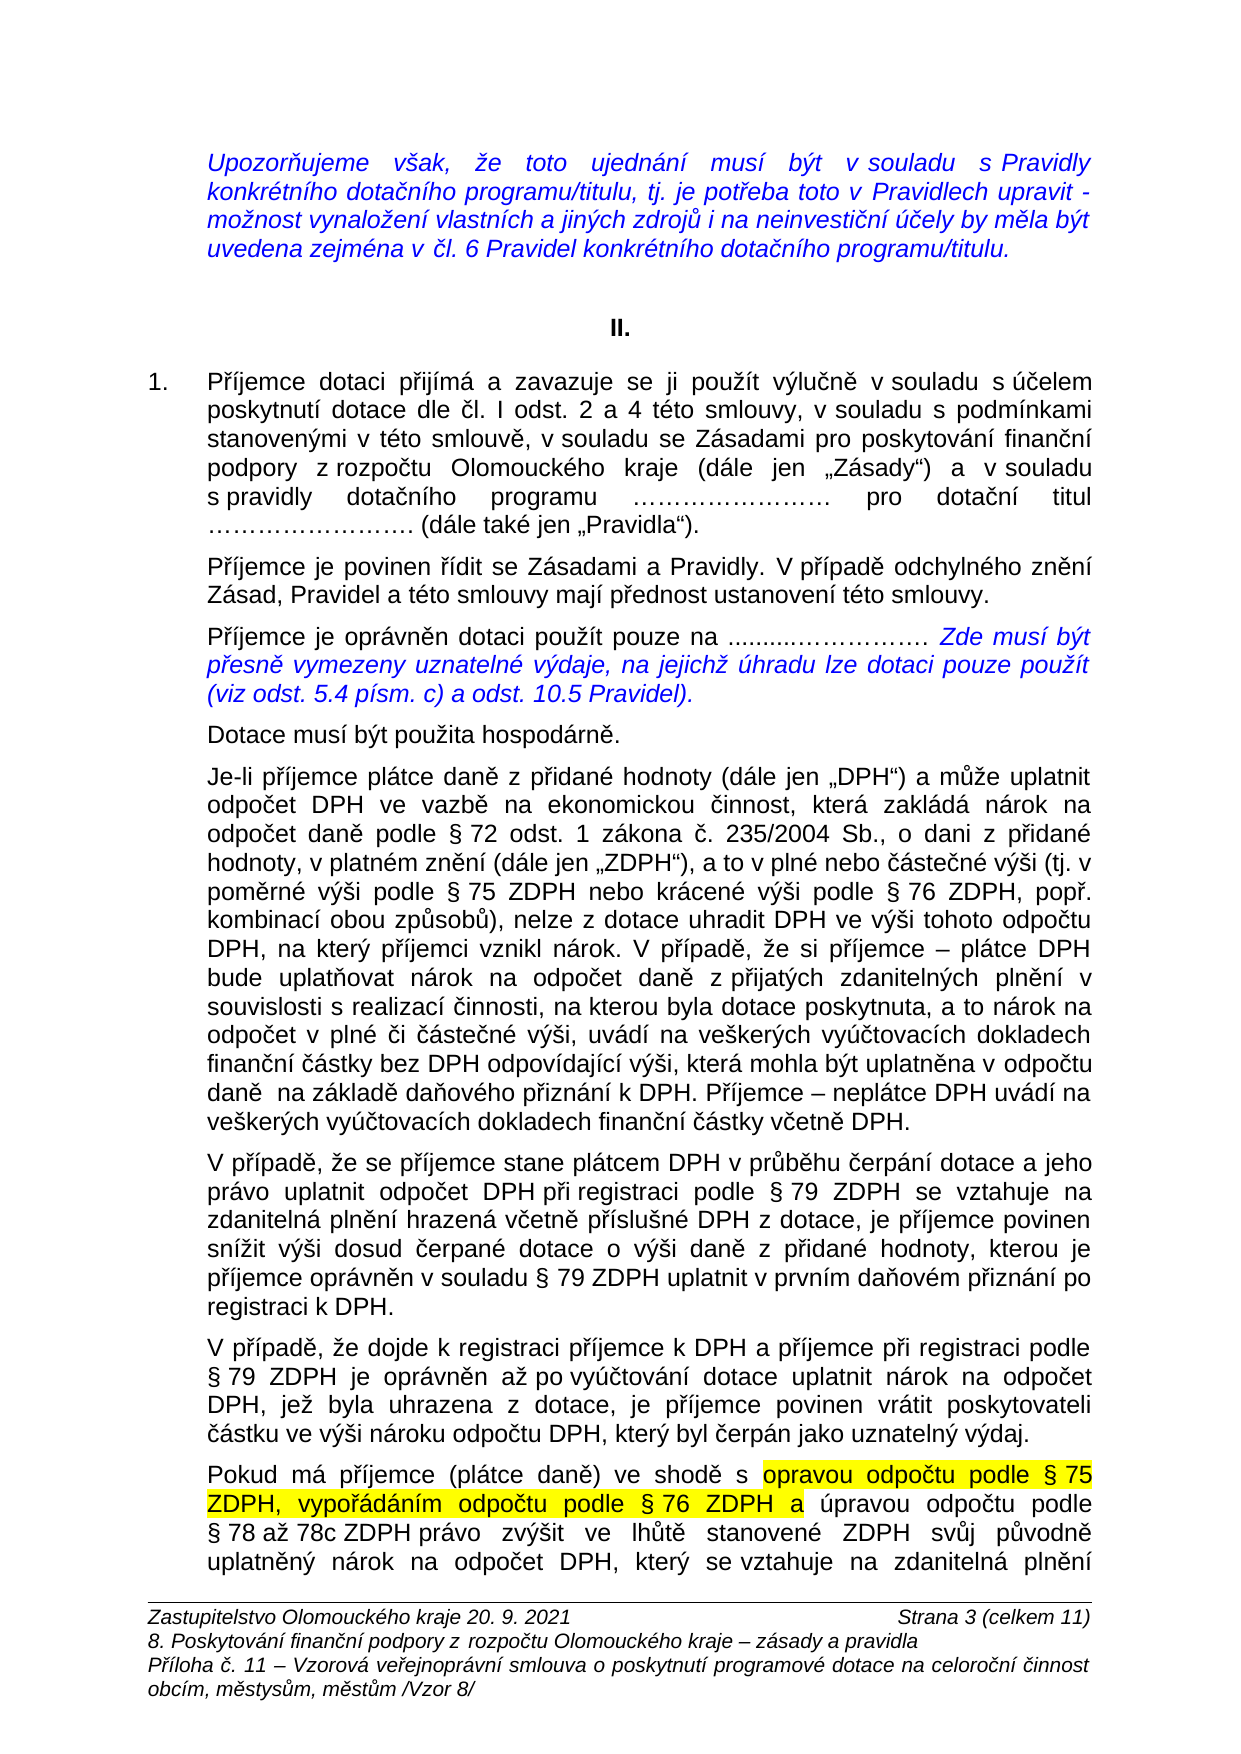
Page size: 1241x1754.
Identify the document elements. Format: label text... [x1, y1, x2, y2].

text Upozorňujeme však, že toto ujednání musí být v souladu s Pravidly konkrétního dotačního programu/titulu, tj. je potřeba toto v Pravidlech upravit - možnost vynaložení vlastních a jiných zdrojů i na neinvestiční účely by měla být uvedena zejména v čl. 6 Pravidel konkrétního dotačního programu/titulu. [207, 148, 1092, 263]
text Je-li příjemce plátce daně z přidané hodnoty (dále jen „DPH“) a může uplatnit odpočet DPH ve vazbě na ekonomickou činnost, která zakládá nárok na odpočet daně podle § 72 odst. 1 zákona č. 235/2004 Sb., o dani z přidané hodnoty, v platném znění (dále jen „ZDPH“), a to v plné nebo částečné výši (tj. v poměrné výši podle § 75 ZDPH nebo krácené výši podle § 76 ZDPH, popř. kombinací obou způsobů), nelze z dotace uhradit DPH ve výši tohoto odpočtu DPH, na který příjemci vznikl nárok. V případě, že si příjemce – plátce DPH bude uplatňovat nárok na odpočet daně z přijatých zdanitelných plnění v souvislosti s realizací činnosti, na kterou byla dotace poskytnuta, a to nárok na odpočet v plné či částečné výši, uvádí na veškerých vyúčtovacích dokladech finanční částky bez DPH odpovídající výši, která mohla být uplatněna v odpočtu daně na základě daňového přiznání k DPH. Příjemce – neplátce DPH uvádí na veškerých vyúčtovacích dokladech finanční částky včetně DPH. [207, 761, 1092, 1135]
text II. [148, 313, 1092, 341]
text Příjemce je povinen řídit se Zásadami a Pravidly. V případě odchylného znění Zásad, Pravidel a této smlouvy mají přednost ustanovení této smlouvy. [207, 551, 1092, 609]
text Dotace musí být použita hospodárně. [207, 720, 1092, 749]
text Příjemce je oprávněn dotaci použít pouze na ..........……………. Zde musí být přesně vymezeny uznatelné výdaje, na jejichž úhradu lze dotaci pouze použít (viz odst. 5.4 písm. c) a odst. 10.5 Pravidel). [207, 621, 1092, 708]
list Příjemce dotaci přijímá a zavazuje se ji použít výlučně v souladu s účelem poskytnutí dotace dle čl. I odst. 2 a 4 této smlouvy, v souladu s podmínkami stanovenými v této smlouvě, v souladu se Zásadami pro poskytování finanční podpory z rozpočtu Olomouckého kraje (dále jen „Zásady“) a v souladu s pravidly dotačního programu …………………… pro dotační titul ……………………. (dále také jen „Pravidla“). [148, 366, 1092, 539]
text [207, 1489, 1092, 1575]
text V případě, že dojde k registraci příjemce k DPH a příjemce při registraci podle § 79 ZDPH je oprávněn až po vyúčtování dotace uplatnit nárok na odpočet DPH, jež byla uhrazena z dotace, je příjemce povinen vrátit poskytovateli částku ve výši nároku odpočtu DPH, který byl čerpán jako uznatelný výdaj. [207, 1333, 1092, 1448]
text V případě, že se příjemce stane plátcem DPH v průběhu čerpání dotace a jeho právo uplatnit odpočet DPH při registraci podle § 79 ZDPH se vztahuje na zdanitelná plnění hrazená včetně příslušné DPH z dotace, je příjemce povinen snížit výši dosud čerpané dotace o výši daně z přidané hodnoty, kterou je příjemce oprávněn v souladu § 79 ZDPH uplatnit v prvním daňovém přiznání po registraci k DPH. [207, 1148, 1092, 1320]
